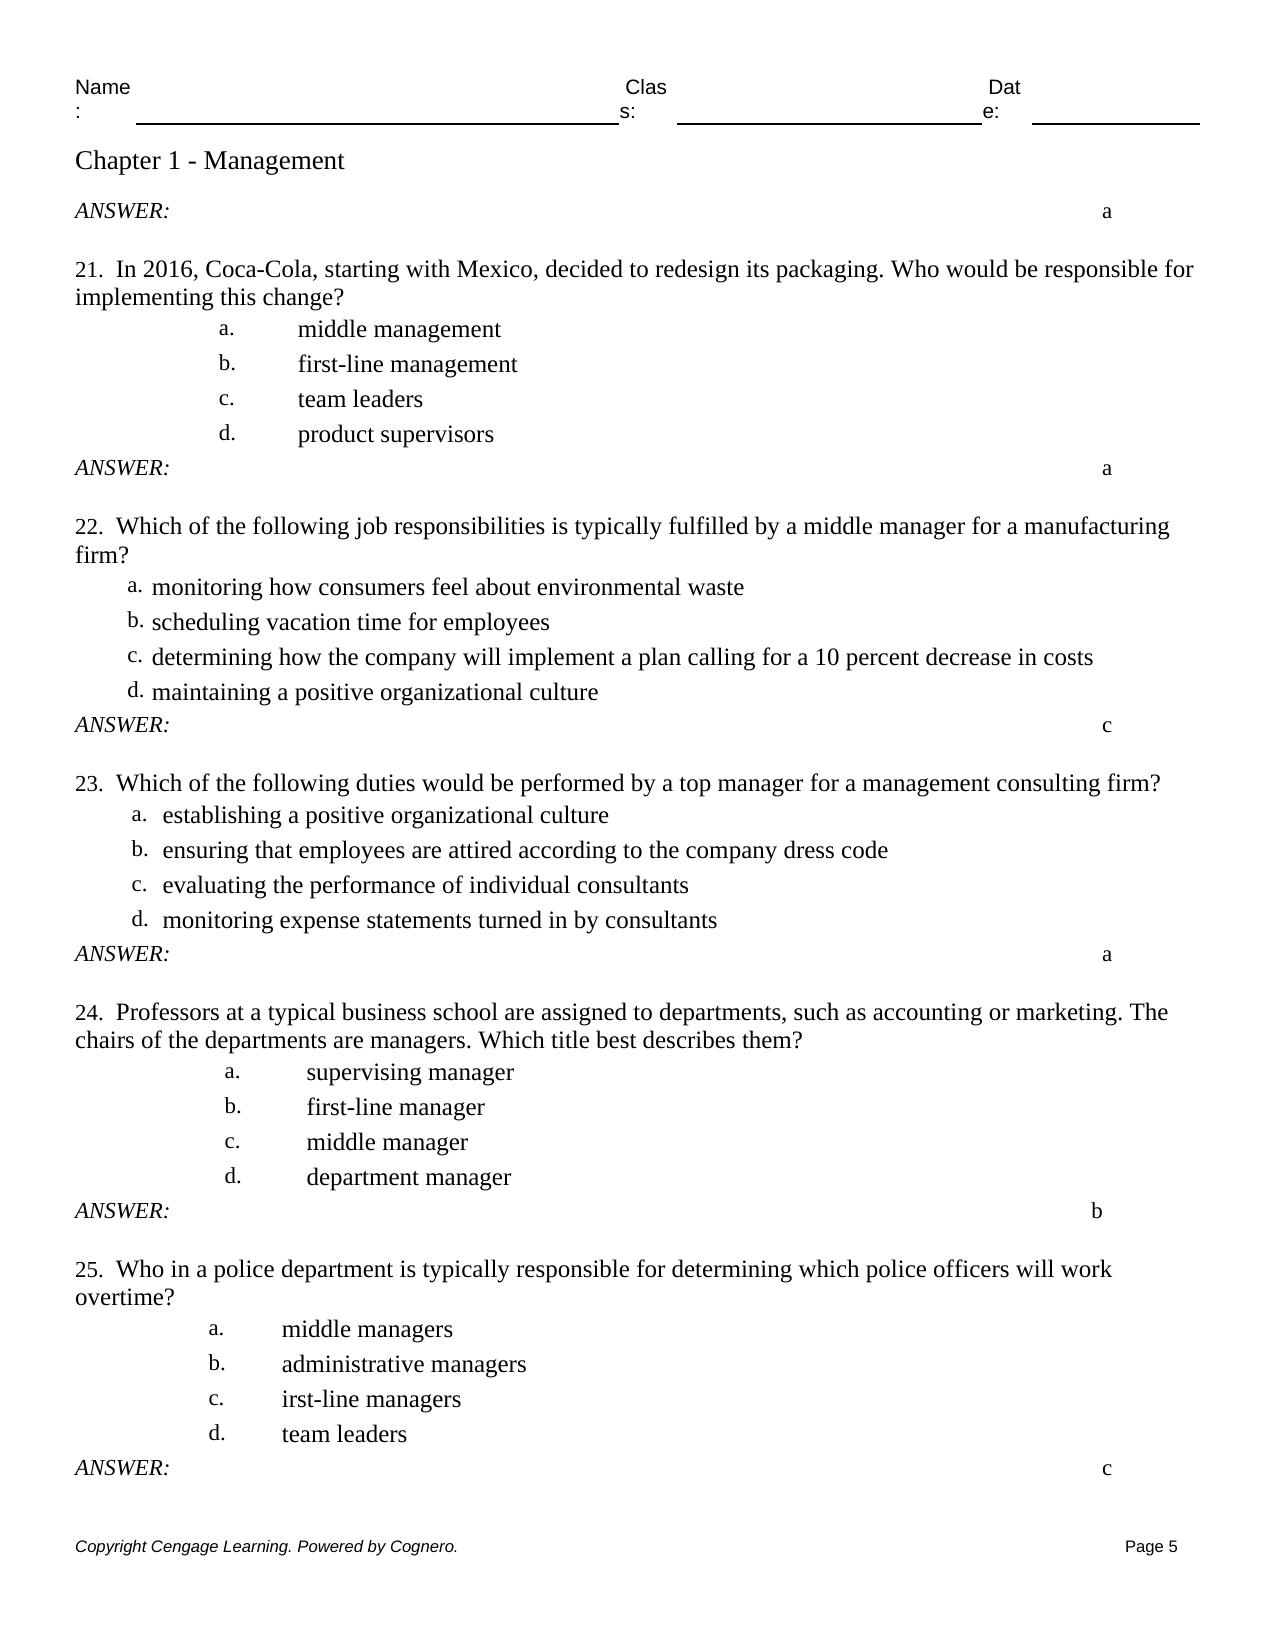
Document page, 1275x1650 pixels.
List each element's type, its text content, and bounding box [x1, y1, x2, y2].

table_header 24. Professors at a typical business school are assigned to departments, such as accounting or marketing. The chairs of the departments are managers. Which title best describes them? [75, 997, 1200, 1227]
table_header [75, 194, 1200, 227]
table_header 23. Which of the following duties would be performed by a top manager for a management consulting firm? [75, 768, 1200, 969]
table_header 22. Which of the following job responsibilities is typically fulfilled by a middle manager for a manufacturing firm? [75, 511, 1200, 741]
table_header 25. Who in a police department is typically responsible for determining which police officers will work overtime? [75, 1254, 1200, 1484]
table_header 21. In 2016, Coca-Cola, starting with Mexico, decided to redesign its packaging. Who would be responsible for implementing this change? [75, 254, 1200, 484]
